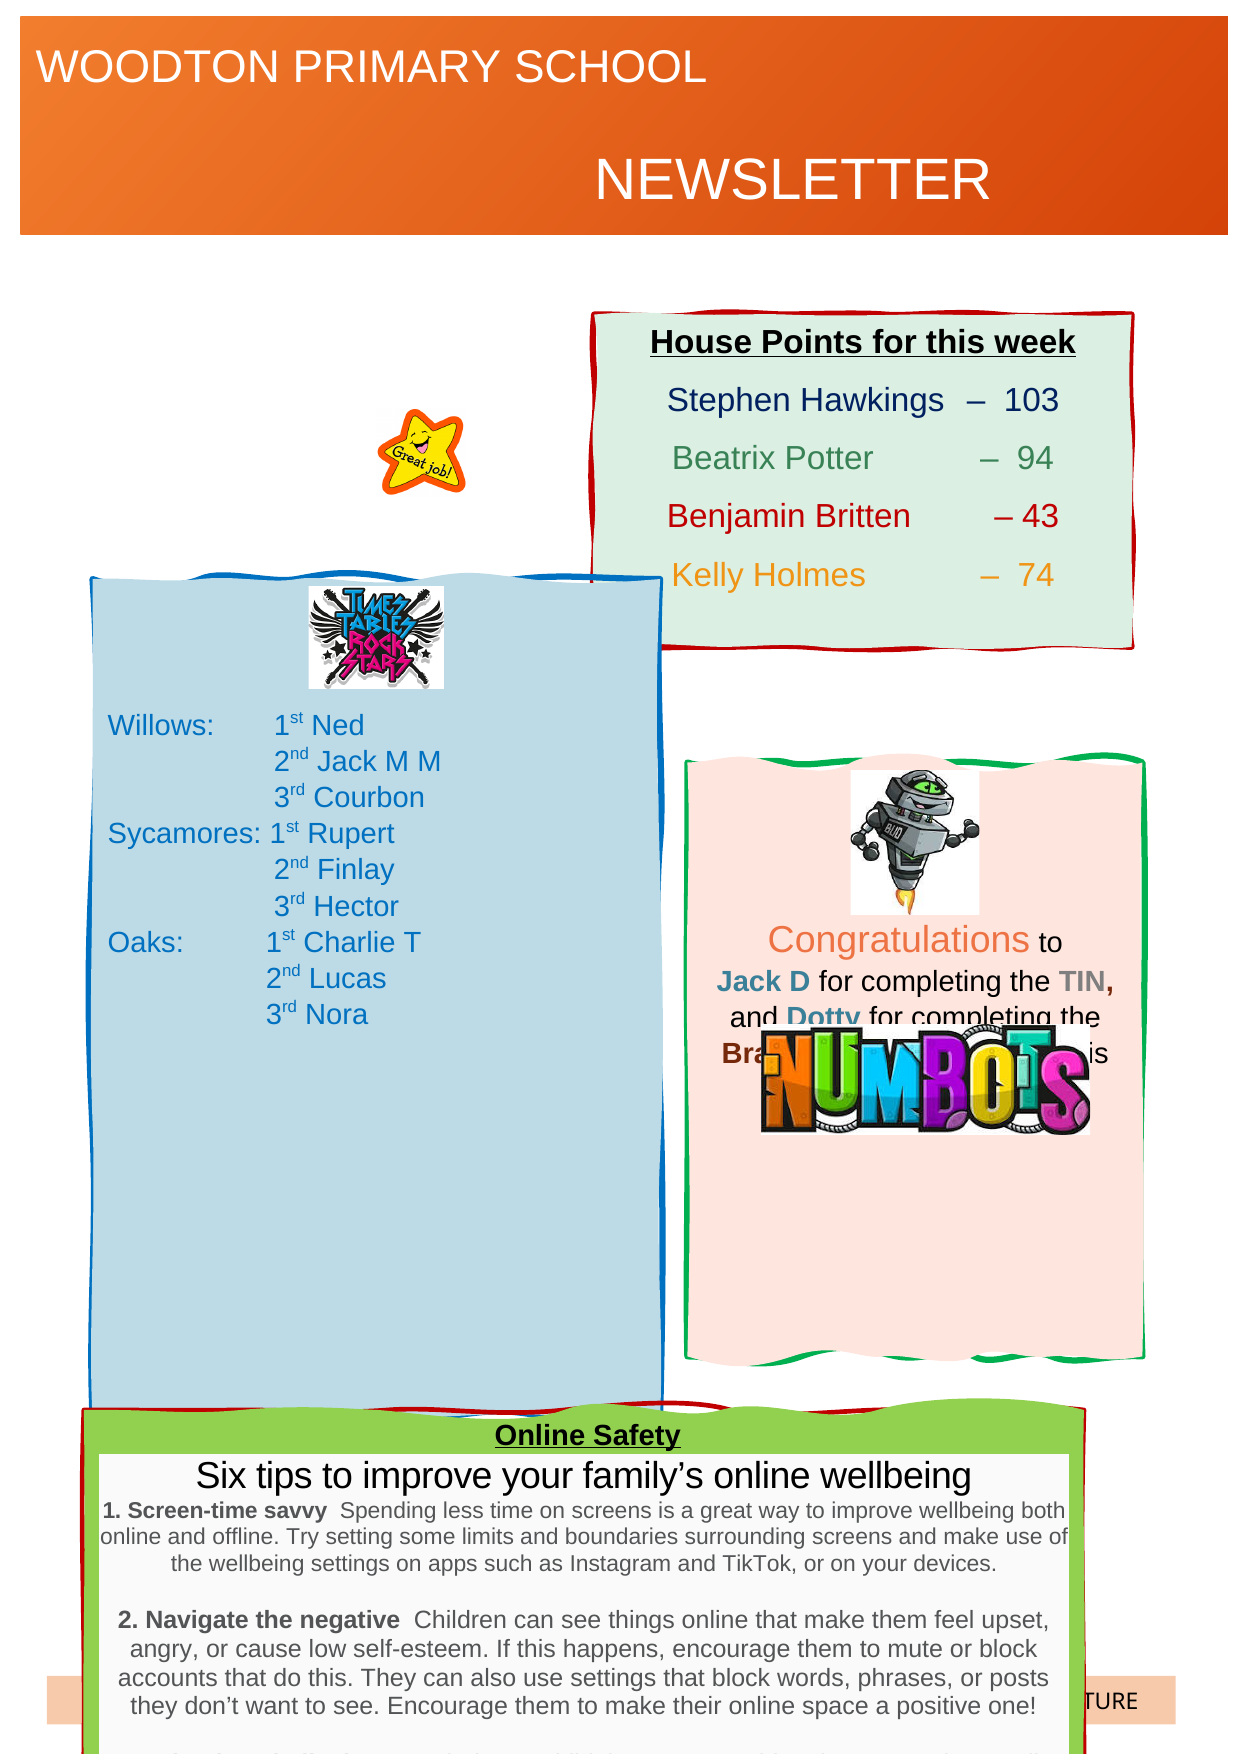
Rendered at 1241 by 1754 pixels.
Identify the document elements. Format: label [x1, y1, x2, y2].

picture [850, 770, 980, 915]
picture [374, 407, 468, 497]
picture [308, 586, 444, 689]
picture [761, 1024, 1091, 1135]
